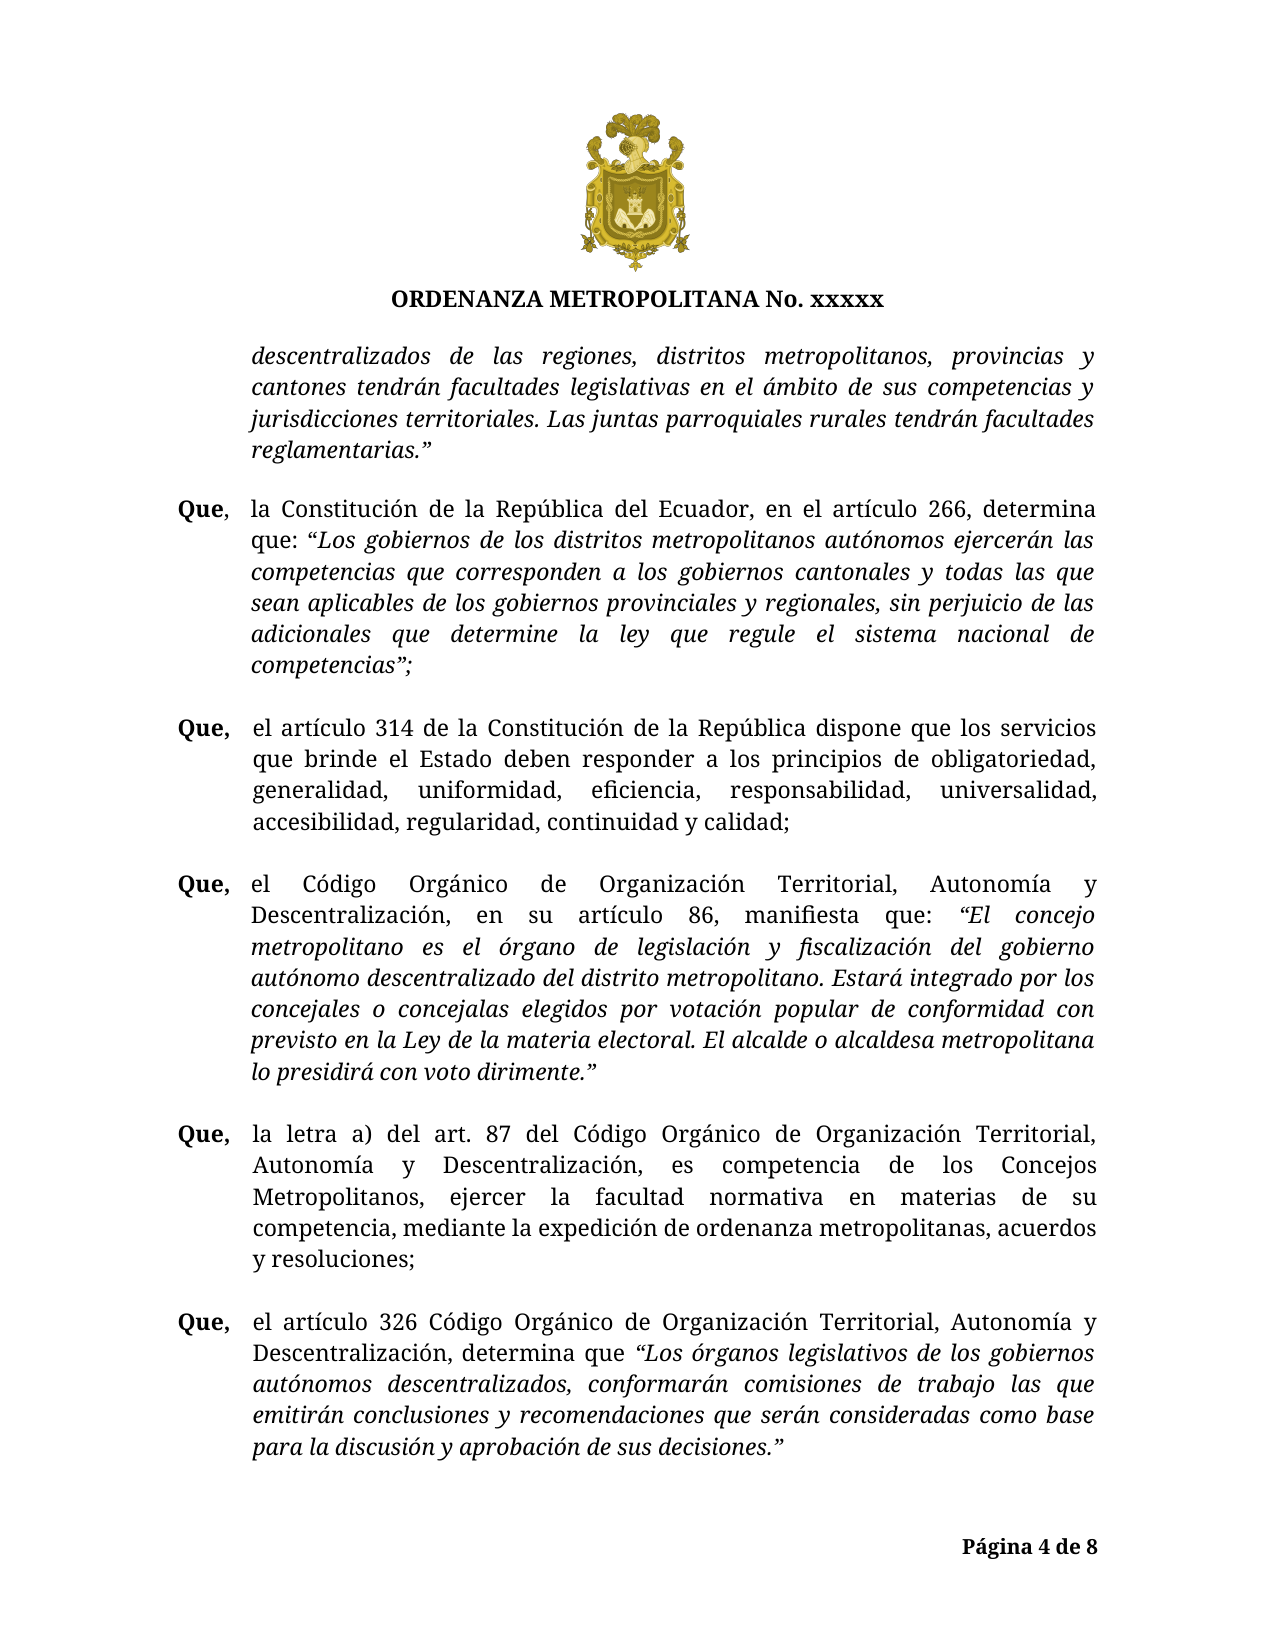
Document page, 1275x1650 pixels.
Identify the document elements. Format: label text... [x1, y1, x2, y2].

text Que, la Constitución de la República del Ecuador, en el artículo 266, determina que: “Los gobiernos de los distritos metropolitanos autónomos ejercerán las competencias que corresponden a los gobiernos cantonales y todas las que sean aplicables de los gobiernos provinciales y regionales, sin perjuicio de las adicionales que determine la ley que regule el sistema nacional de competencias”; [177, 493, 1098, 681]
text Que, el Código Orgánico de Organización Territorial, Autonomía y Descentralización, en su artículo 86, manifiesta que: “El concejo metropolitano es el órgano de legislación y fiscalización del gobierno autónomo descentralizado del distrito metropolitano. Estará integrado por los concejales o concejalas elegidos por votación popular de conformidad con previsto en la Ley de la materia electoral. El alcalde o alcaldesa metropolitana lo presidirá con voto dirimente.” [177, 868, 1098, 1087]
text Que, el artículo 326 Código Orgánico de Organización Territorial, Autonomía y Descentralización, determina que “Los órganos legislativos de los gobiernos autónomos descentralizados, conformarán comisiones de trabajo las que emitirán conclusiones y recomendaciones que serán consideradas como base para la discusión y aprobación de sus decisiones.” [177, 1306, 1098, 1462]
picture [579, 111, 690, 274]
text Que, el artículo 314 de la Constitución de la República dispone que los servicios que brinde el Estado deben responder a los principios de obligatoriedad, generalidad, uniformidad, eficiencia, responsabilidad, universalidad, accesibilidad, regularidad, continuidad y calidad; [177, 712, 1098, 837]
text Que, la letra a) del art. 87 del Código Orgánico de Organización Territorial, Autonomía y Descentralización, es competencia de los Concejos Metropolitanos, ejercer la facultad normativa en materias de su competencia, mediante la expedición de ordenanza metropolitanas, acuerdos y resoluciones; [177, 1118, 1098, 1274]
